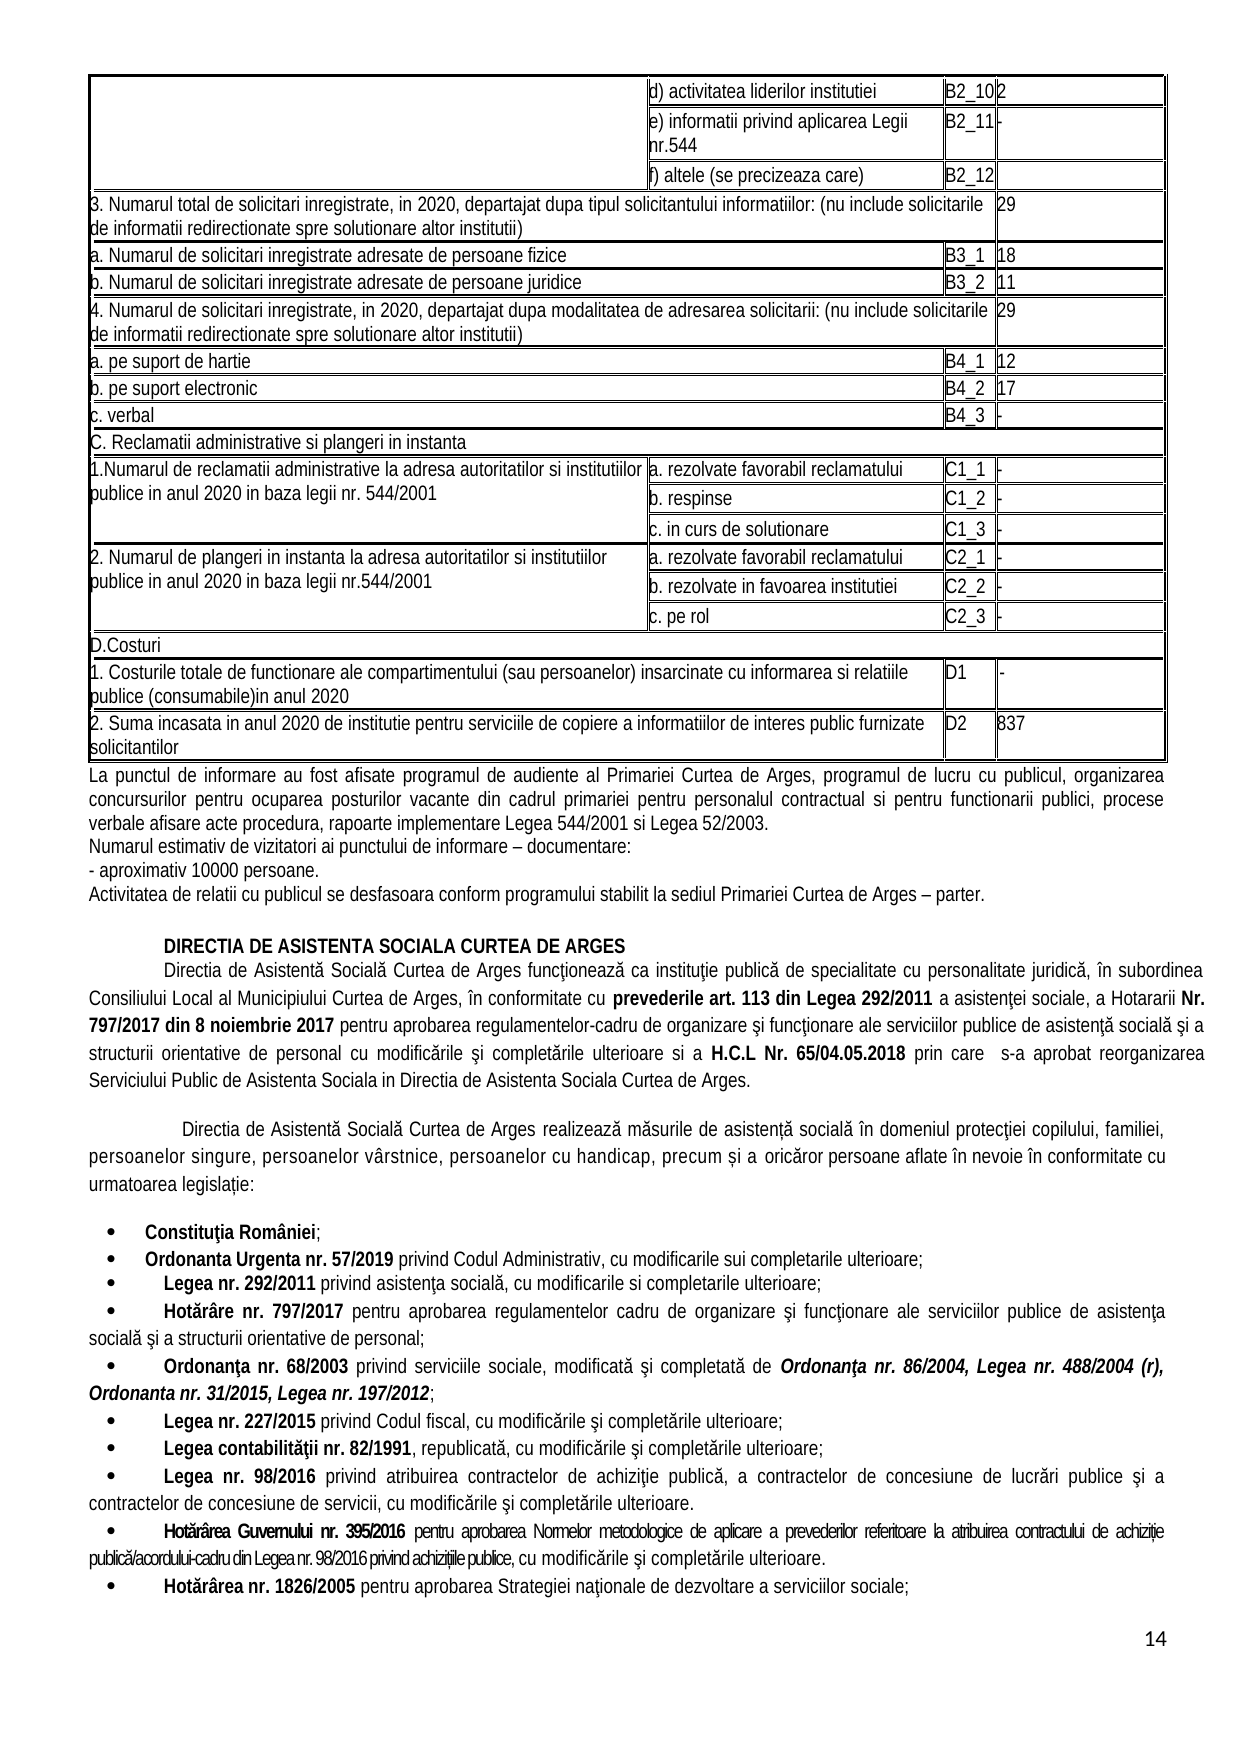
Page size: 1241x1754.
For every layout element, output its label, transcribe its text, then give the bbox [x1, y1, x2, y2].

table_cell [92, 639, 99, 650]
table_cell 29 [998, 294, 1165, 345]
list Hotărâre nr. 797/2017 pentru aprobarea regulamentelor cadru de organizare şi funcţionare ale serviciilor publice de asistenţa socială şi a structurii orientative de personal; [89, 1299, 1167, 1350]
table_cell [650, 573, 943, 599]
text DIRECTIA DE ASISTENTA SOCIALA CURTEA DE ARGES [89, 934, 1167, 958]
table_cell B3_1 [946, 243, 995, 267]
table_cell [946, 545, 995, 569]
list Ordonanta Urgenta nr. 57/2019 privind Codul Administrativ, cu modificarile sui completarile ulterioare; [107, 1247, 1167, 1271]
text - aproximativ 10000 persoane. [89, 858, 1167, 882]
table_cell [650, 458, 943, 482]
list Legea nr. 292/2011 privind asistenţa socială, cu modificarile si completarile ulterioare; [89, 1271, 1167, 1295]
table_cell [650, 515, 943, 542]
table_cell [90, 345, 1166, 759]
list Constituţia României; [107, 1220, 1167, 1244]
table_cell d) activitatea liderilor institutiei [649, 77, 945, 104]
table_cell - [998, 104, 1165, 158]
table_cell 11 [998, 267, 1164, 294]
table_cell 4. Numarul de solicitari inregistrate, in 2020, departajat dupa modalitatea de adresarea solicitarii: (nu include solicitarile de informatii redirectionate spre solutionare altor institutii) [91, 294, 995, 345]
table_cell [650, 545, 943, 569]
table_cell 29 [997, 189, 1166, 240]
list Hotărârea nr. 1826/2005 pentru aprobarea Strategiei naţionale de dezvoltare a serviciilor sociale; [89, 1574, 1167, 1598]
list Legea nr. 227/2015 privind Codul fiscal, cu modificările şi completările ulterioare; [89, 1409, 1167, 1433]
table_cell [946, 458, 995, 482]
table_cell B2_11 [946, 108, 995, 158]
table_cell B2_12 [946, 162, 995, 189]
table_cell 3. Numarul total de solicitari inregistrate, in 2020, departajat dupa tipul solicitantului informatiilor: (nu include solicitarile de informatii redirectionate spre solutionare altor institutii) [90, 189, 997, 240]
list Legea nr. 98/2016 privind atribuirea contractelor de achiziţie publică, a contractelor de concesiune de lucrări publice şi a contractelor de concesiune de servicii, cu modificările şi completările ulterioare. [89, 1464, 1167, 1515]
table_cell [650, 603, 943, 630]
text Directia de Asistentă Socială Curtea de Arges realizează măsurile de asistență socială în domeniul protecţiei copilului, familiei, persoanelor singure, persoanelor vârstnice, persoanelor cu handicap, precum și a oricăror persoane aflate în nevoie în conformitate cu urmatoarea legislație: [89, 1117, 1167, 1196]
text Numarul estimativ de vizitatori ai punctului de informare – documentare: [89, 834, 1167, 858]
table_cell e) informatii privind aplicarea Legii nr.544 [650, 108, 943, 158]
table_cell B2_10 [945, 77, 997, 104]
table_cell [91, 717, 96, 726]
table_cell a. pe suport de hartie [91, 345, 943, 373]
table_cell b. Numarul de solicitari inregistrate adresate de persoane juridice [91, 267, 943, 294]
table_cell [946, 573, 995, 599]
list Legea contabilităţii nr. 82/1991, republicată, cu modificările şi completările ulterioare; [89, 1436, 1167, 1460]
table_cell [998, 159, 1165, 189]
table_cell a. Numarul de solicitari inregistrate adresate de persoane fizice [91, 240, 943, 267]
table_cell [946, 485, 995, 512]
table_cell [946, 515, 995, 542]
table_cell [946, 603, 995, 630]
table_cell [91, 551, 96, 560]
text La punctul de informare au fost afisate programul de audiente al Primariei Curtea de Arges, programul de lucru cu publicul, organizarea concursurilor pentru ocuparea posturilor vacante din cadrul primariei pentru personalul contractual si pentru functionarii publici, procese verbale afisare acte procedura, rapoarte implementare Legea 544/2001 si Legea 52/2003. [89, 763, 1167, 834]
text Activitatea de relatii cu publicul se desfasoara conform programului stabilit la sediul Primariei Curtea de Arges – parter. [89, 882, 1167, 906]
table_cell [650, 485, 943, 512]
table_cell f) altele (se precizeaza care) [650, 162, 943, 189]
list Ordonanţa nr. 68/2003 privind serviciile sociale, modificată şi completată de Ordonanţa nr. 86/2004, Legea nr. 488/2004 (r), Ordonanta nr. 31/2015, Legea nr. 197/2012; [89, 1354, 1167, 1405]
list Hotărârea Guvernului nr. 395/2016 pentru aprobarea Normelor metodologice de aplicare a prevederilor referitoare la atribuirea contractului de achiziție publică/acordului-cadru din Legea nr. 98/2016 privind achizițiile publice, cu modificările şi completările ulterioare. [89, 1519, 1167, 1570]
table_cell 2 [997, 74, 1166, 104]
table_cell 18 [998, 240, 1164, 267]
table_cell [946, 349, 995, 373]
text Directia de Asistentă Socială Curtea de Arges funcţionează ca instituţie publică de specialitate cu personalitate juridică, în subordinea Consiliului Local al Municipiului Curtea de Arges, în conformitate cu prevederile art. 113 din Legea 292/2011 a asistenţei sociale, a Hotararii Nr. 797/2017 din 8 noiembrie 2017 pentru aprobarea regulamentelor-cadru de organizare şi funcţionare ale serviciilor publice de asistenţă socială şi a structurii orientative de personal cu modificările şi completările ulterioare si a H.C.L Nr. 65/04.05.2018 prin care s-a aprobat reorganizarea Serviciului Public de Asistenta Sociala in Directia de Asistenta Sociala Curtea de Arges. [89, 958, 1205, 1092]
table_cell B3_2 [946, 270, 995, 294]
